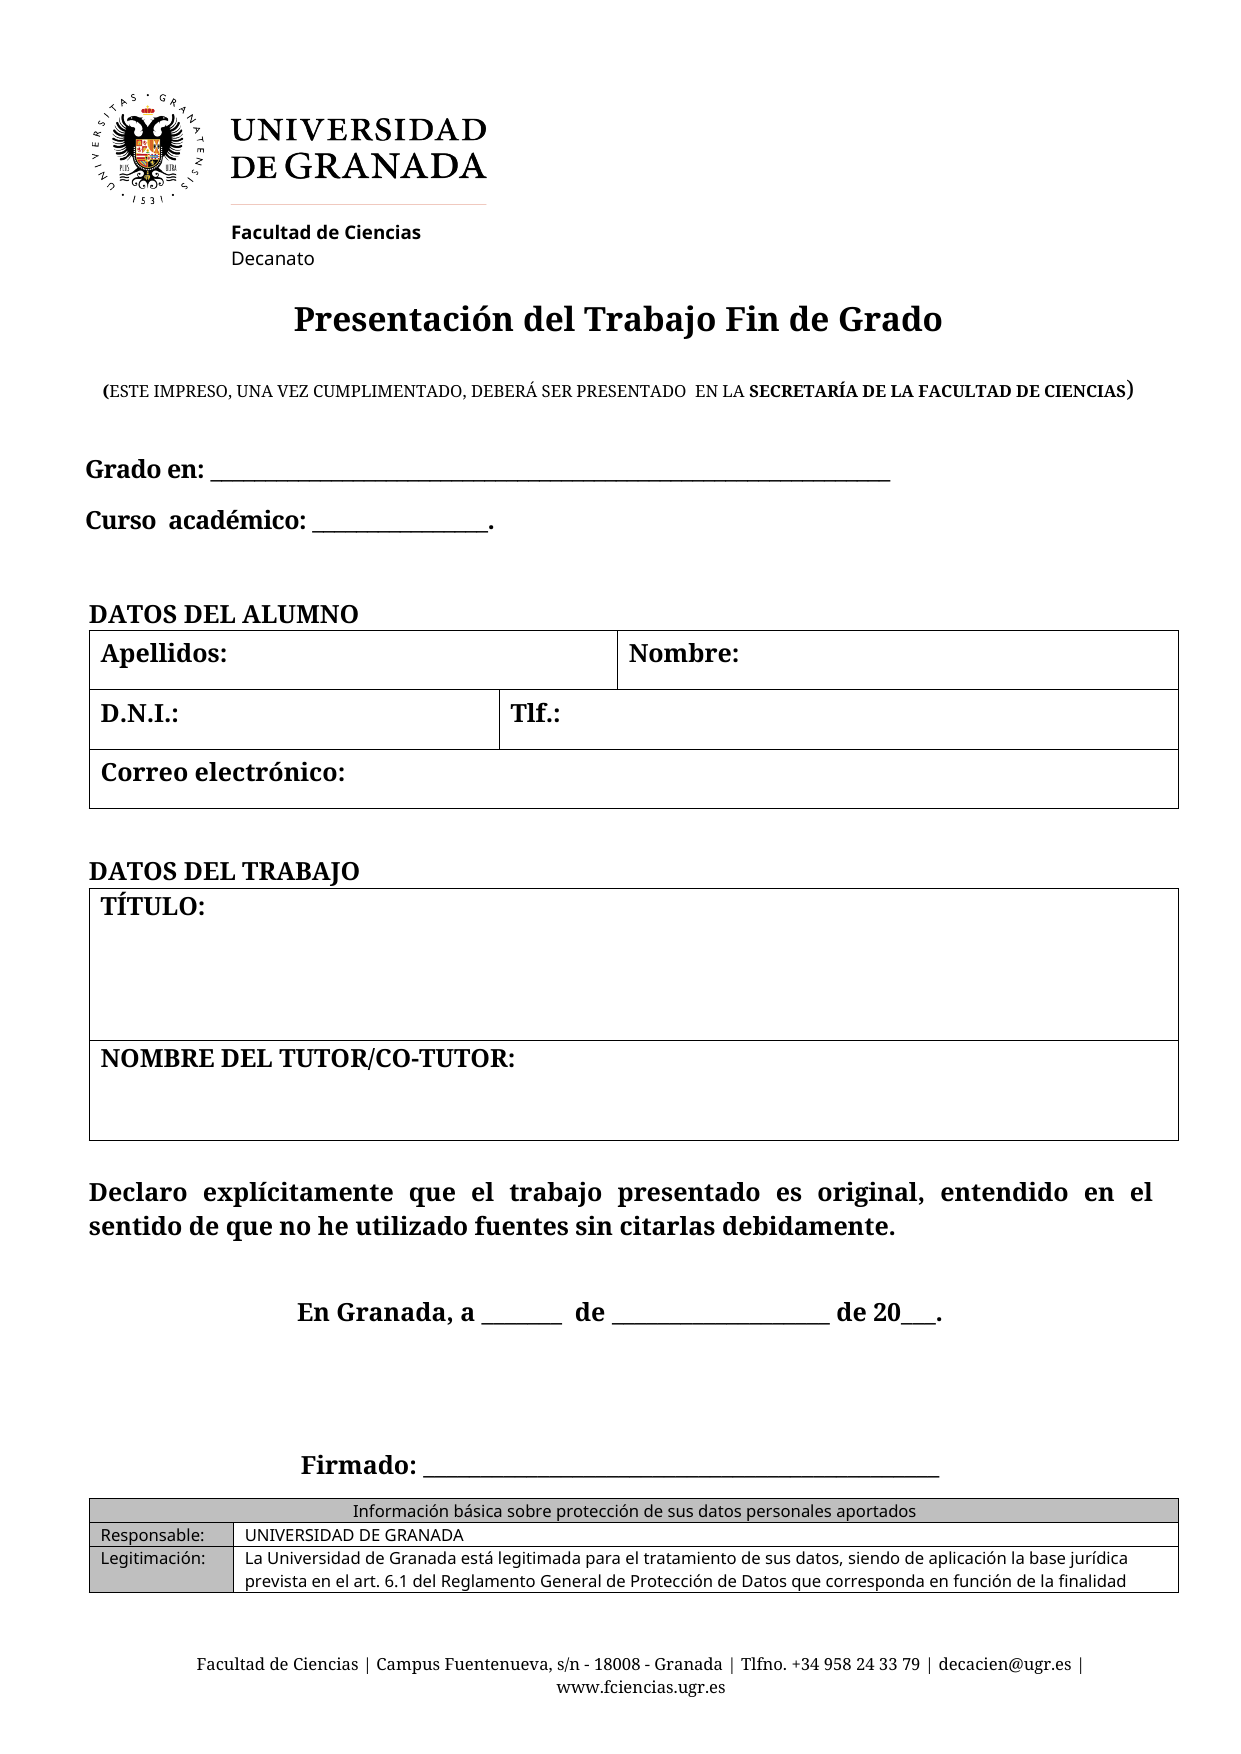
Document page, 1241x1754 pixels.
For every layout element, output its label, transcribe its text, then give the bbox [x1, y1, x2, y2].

text Grado en: ______________________________________________________________ [85, 452, 1152, 486]
text DATOS DEL TRABAJO [89, 854, 1154, 888]
text Declaro explícitamente que el trabajo presentado es original, entendido en el sentido de que no he utilizado fuentes sin citarlas debidamente. [89, 1175, 1154, 1243]
table_header TÍTULO: [90, 889, 1178, 1039]
table_cell UNIVERSIDAD DE GRANADA [234, 1523, 1178, 1546]
table_cell Responsable: [90, 1523, 233, 1546]
table_cell Tlf.: [500, 690, 1178, 748]
table_cell NOMBRE DEL TUTOR/CO-TUTOR: [90, 1041, 1178, 1140]
table_cell D.N.I.: [90, 690, 499, 748]
picture [92, 93, 487, 205]
text Presentación del Trabajo Fin de Grado [85, 295, 1152, 341]
table_header Nombre: [618, 631, 1178, 689]
text Curso académico: ________________. [85, 503, 1152, 537]
text (ESTE IMPRESO, UNA VEZ CUMPLIMENTADO, DEBERÁ SER PRESENTADO EN LA SECRETARÍA DE LA FACULTAD DE CIENCIAS) [85, 373, 1152, 404]
table_cell Correo electrónico: [90, 750, 1178, 807]
text Firmado: _____________________________________________ [89, 1447, 1152, 1481]
table_header Apellidos: [90, 631, 617, 689]
table_header Información básica sobre protección de sus datos personales aportados [90, 1499, 1178, 1522]
text En Granada, a _______ de ___________________ de 20___. [89, 1294, 1152, 1328]
table_cell Legitimación: [90, 1547, 233, 1592]
text DATOS DEL ALUMNO [89, 596, 1152, 630]
